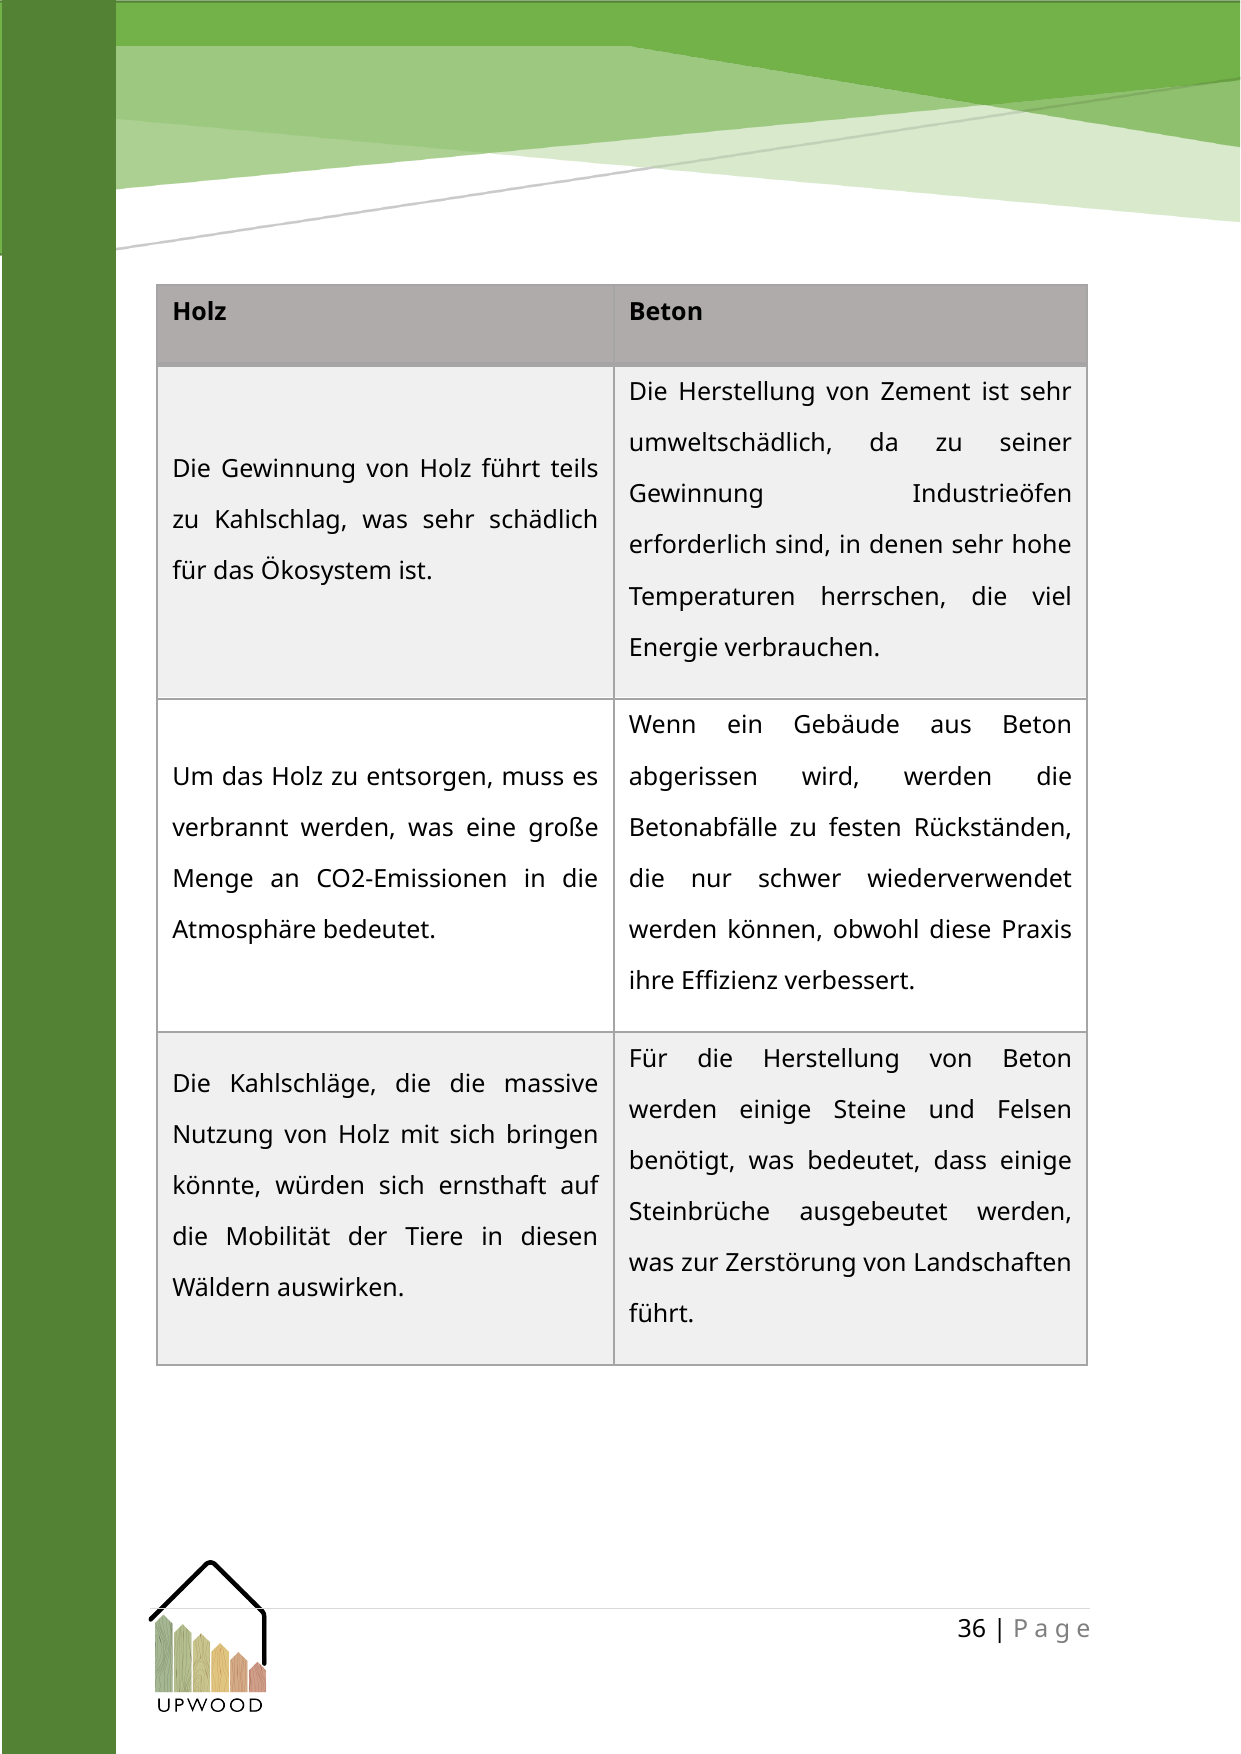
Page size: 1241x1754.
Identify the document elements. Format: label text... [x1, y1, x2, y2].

picture [116, 46, 1241, 283]
table_cell Die Herstellung von Zement ist sehr umweltschädlich, da zu seiner Gewinnung Industrieöfen erforderlich sind, in denen sehr hohe Temperaturen herrschen, die viel Energie verbrauchen. [615, 367, 1086, 697]
table_cell Für die Herstellung von Beton werden einige Steine und Felsen benötigt, was bedeutet, dass einige Steinbrüche ausgebeutet werden, was zur Zerstörung von Landschaften führt. [615, 1033, 1086, 1364]
table_header Beton [615, 286, 1086, 362]
table_cell Die Gewinnung von Holz führt teils zu Kahlschlag, was sehr schädlich für das Ökosystem ist. [158, 367, 613, 697]
table_cell Um das Holz zu entsorgen, muss es verbrannt werden, was eine große Menge an CO2-Emissionen in die Atmosphäre bedeutet. [158, 700, 613, 1031]
picture [148, 1560, 267, 1712]
table_cell Die Kahlschläge, die die massive Nutzung von Holz mit sich bringen könnte, würden sich ernsthaft auf die Mobilität der Tiere in diesen Wäldern auswirken. [158, 1033, 613, 1364]
table_header Holz [158, 286, 613, 362]
table_cell Wenn ein Gebäude aus Beton abgerissen wird, werden die Betonabfälle zu festen Rückständen, die nur schwer wiederverwendet werden können, obwohl diese Praxis ihre Effizienz verbessert. [615, 700, 1086, 1031]
